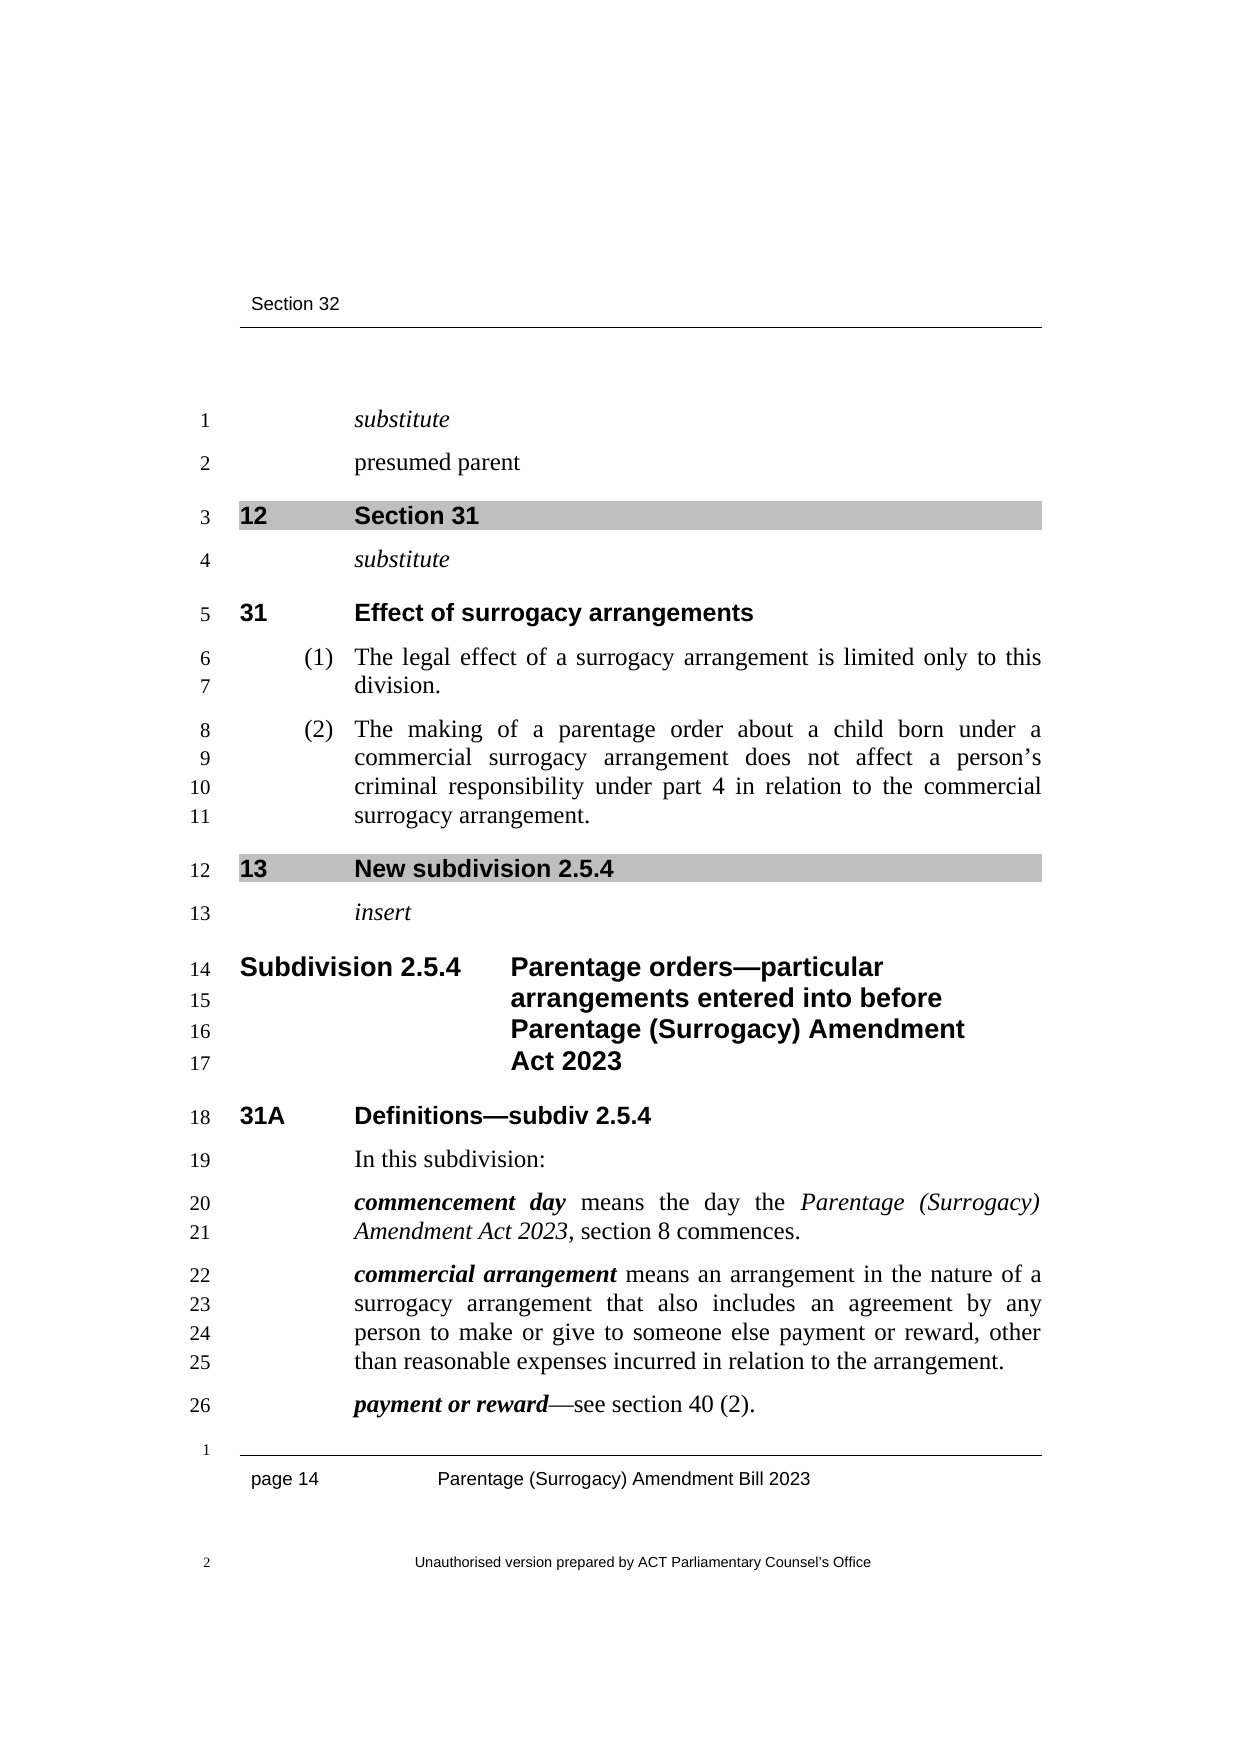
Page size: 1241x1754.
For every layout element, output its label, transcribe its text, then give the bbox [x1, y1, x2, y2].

text commencement day means the day the Parentage (Surrogacy) Amendment Act 2023, section 8 commences. [354, 1187, 1042, 1245]
text Subdivision 2.5.4 Parentage orders—particular arrangements entered into before Parentage (Surrogacy) Amendment Act 2023 [239, 951, 1042, 1076]
text (2) The making of a parentage order about a child born under a commercial surrogacy arrangement does not affect a person’s criminal responsibility under part 4 in relation to the commercial surrogacy arrangement. [239, 714, 1042, 829]
text commercial arrangement means an arrangement in the nature of a surrogacy arrangement that also includes an agreement by any person to make or give to someone else payment or reward, other than reasonable expenses incurred in relation to the arrangement. [354, 1259, 1042, 1374]
text substitute [354, 404, 1042, 433]
text payment or reward—see section 40 (2). [354, 1389, 1042, 1418]
text 12 Section 31 [239, 501, 1042, 530]
text In this subdivision: [354, 1144, 1042, 1173]
text 31A Definitions—subdiv 2.5.4 [239, 1101, 1042, 1129]
text 31 Effect of surrogacy arrangements [239, 598, 1042, 627]
text (1) The legal effect of a surrogacy arrangement is limited only to this division. [239, 642, 1042, 699]
text 13 New subdivision 2.5.4 [239, 854, 1042, 882]
text presumed parent [354, 447, 1042, 476]
text substitute [354, 544, 1042, 573]
text insert [354, 897, 1042, 926]
